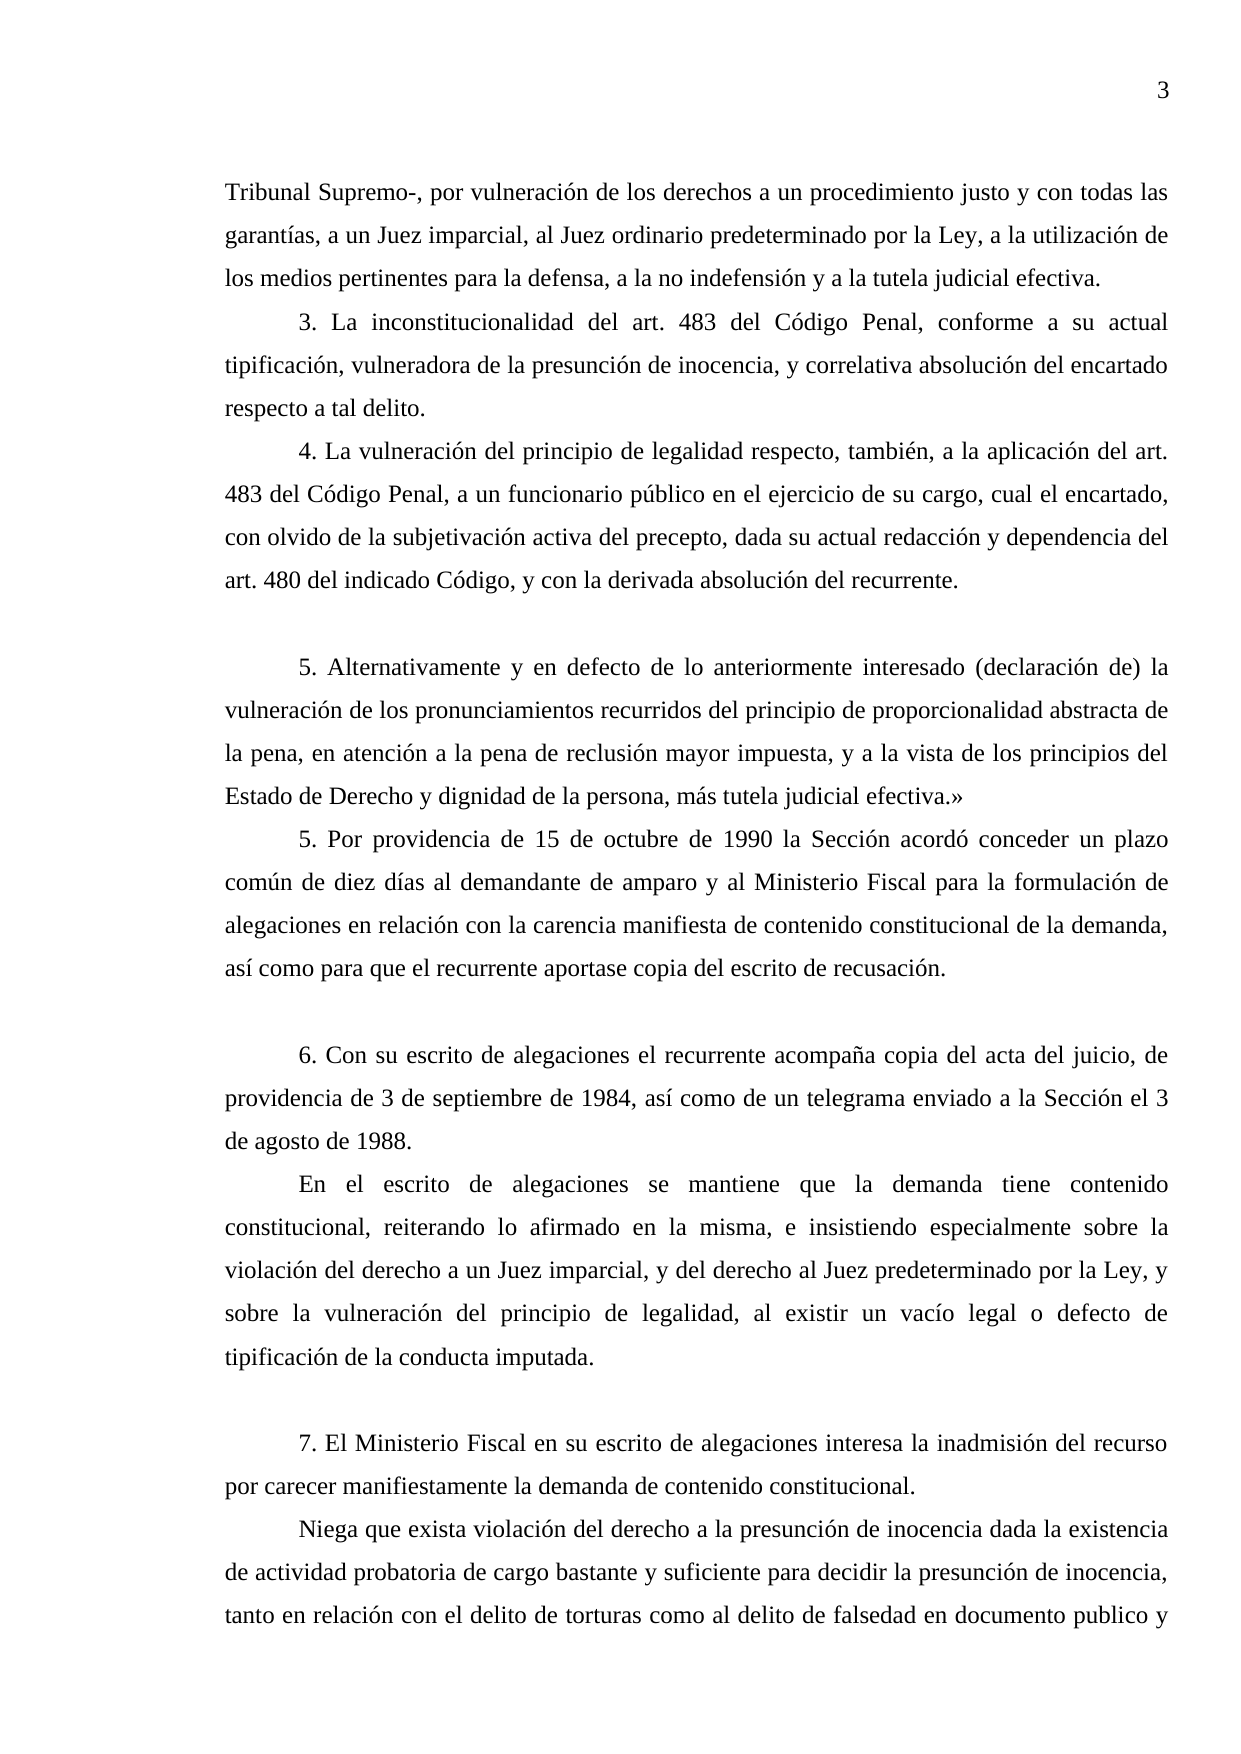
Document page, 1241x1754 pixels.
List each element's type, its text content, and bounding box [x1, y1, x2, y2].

text 7. El Ministerio Fiscal en su escrito de alegaciones interesa la inadmisión del recurso por carecer manifiestamente la demanda de contenido constitucional. [224, 1428, 1169, 1500]
text 5. Alternativamente y en defecto de lo anteriormente interesado (declaración de) la vulneración de los pronunciamientos recurridos del principio de proporcionalidad abstracta de la pena, en atención a la pena de reclusión mayor impuesta, y a la vista de los principios del Estado de Derecho y dignidad de la persona, más tutela judicial efectiva.» [224, 652, 1169, 810]
text 6. Con su escrito de alegaciones el recurrente acompaña copia del acta del juicio, de providencia de 3 de septiembre de 1984, así como de un telegrama enviado a la Sección el 3 de agosto de 1988. [224, 1040, 1169, 1155]
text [224, 177, 1169, 292]
text 4. La vulneración del principio de legalidad respecto, también, a la aplicación del art. 483 del Código Penal, a un funcionario público en el ejercicio de su cargo, cual el encartado, con olvido de la subjetivación activa del precepto, dada su actual redacción y dependencia del art. 480 del indicado Código, y con la derivada absolución del recurrente. [224, 436, 1169, 594]
text 5. Por providencia de 15 de octubre de 1990 la Sección acordó conceder un plazo común de diez días al demandante de amparo y al Ministerio Fiscal para la formulación de alegaciones en relación con la carencia manifiesta de contenido constitucional de la demanda, así como para que el recurrente aportase copia del escrito de recusación. [224, 824, 1169, 982]
text En el escrito de alegaciones se mantiene que la demanda tiene contenido constitucional, reiterando lo afirmado en la misma, e insistiendo especialmente sobre la violación del derecho a un Juez imparcial, y del derecho al Juez predeterminado por la Ley, y sobre la vulneración del principio de legalidad, al existir un vacío legal o defecto de tipificación de la conducta imputada. [224, 1169, 1169, 1370]
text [224, 1514, 1169, 1629]
text 3. La inconstitucionalidad del art. 483 del Código Penal, conforme a su actual tipificación, vulneradora de la presunción de inocencia, y correlativa absolución del encartado respecto a tal delito. [224, 307, 1169, 422]
